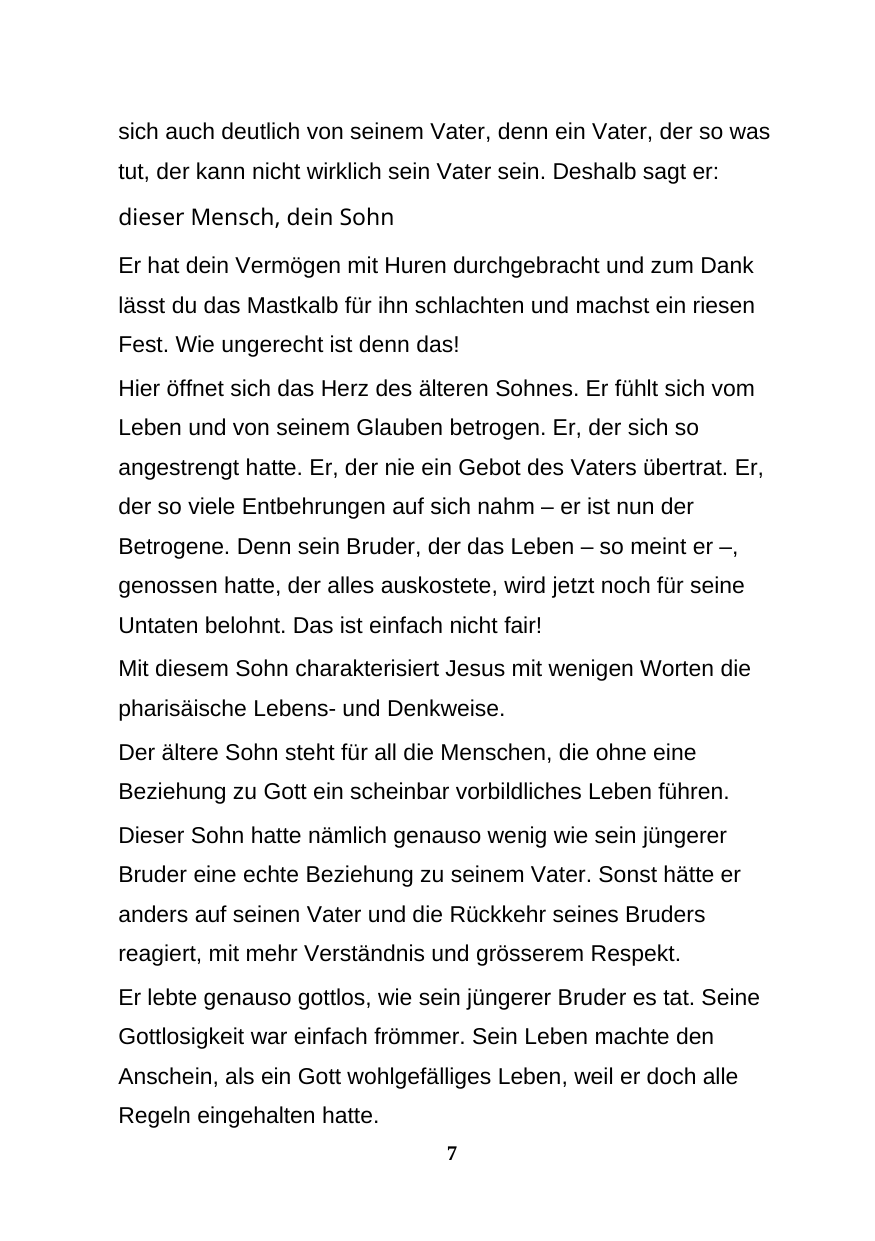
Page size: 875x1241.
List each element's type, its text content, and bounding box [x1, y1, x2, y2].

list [118, 118, 785, 184]
list Er lebte genauso gottlos, wie sein jüngerer Bruder es tat. Seine Gottlosigkeit war einfach frömmer. Sein Leben machte den Anschein, als ein Gott wohlgefälliges Leben, weil er doch alle Regeln eingehalten hatte. [118, 984, 785, 1128]
list Dieser Sohn hatte nämlich genauso wenig wie sein jüngerer Bruder eine echte Beziehung zu seinem Vater. Sonst hätte er anders auf seinen Vater und die Rückkehr seines Bruders reagiert, mit mehr Verständnis und grösserem Respekt. [118, 822, 785, 966]
list Er hat dein Vermögen mit Huren durchgebracht und zum Dank lässt du das Mastkalb für ihn schlachten und machst ein riesen Fest. Wie ungerecht ist denn das! [118, 252, 785, 358]
list Hier öffnet sich das Herz des älteren Sohnes. Er fühlt sich vom Leben und von seinem Glauben betrogen. Er, der sich so angestrengt hatte. Er, der nie ein Gebot des Vaters übertrat. Er, der so viele Entbehrungen auf sich nahm – er ist nun der Betrogene. Denn sein Bruder, der das Leben – so meint er –, genossen hatte, der alles auskostete, wird jetzt noch für seine Untaten belohnt. Das ist einfach nicht fair! [118, 375, 785, 638]
list Mit diesem Sohn charakterisiert Jesus mit wenigen Worten die pharisäische Lebens- und Denkweise. [118, 655, 785, 721]
list Der ältere Sohn steht für all die Menschen, die ohne eine Beziehung zu Gott ein scheinbar vorbildliches Leben führen. [118, 738, 785, 804]
list dieser Mensch, dein Sohn [118, 201, 785, 232]
